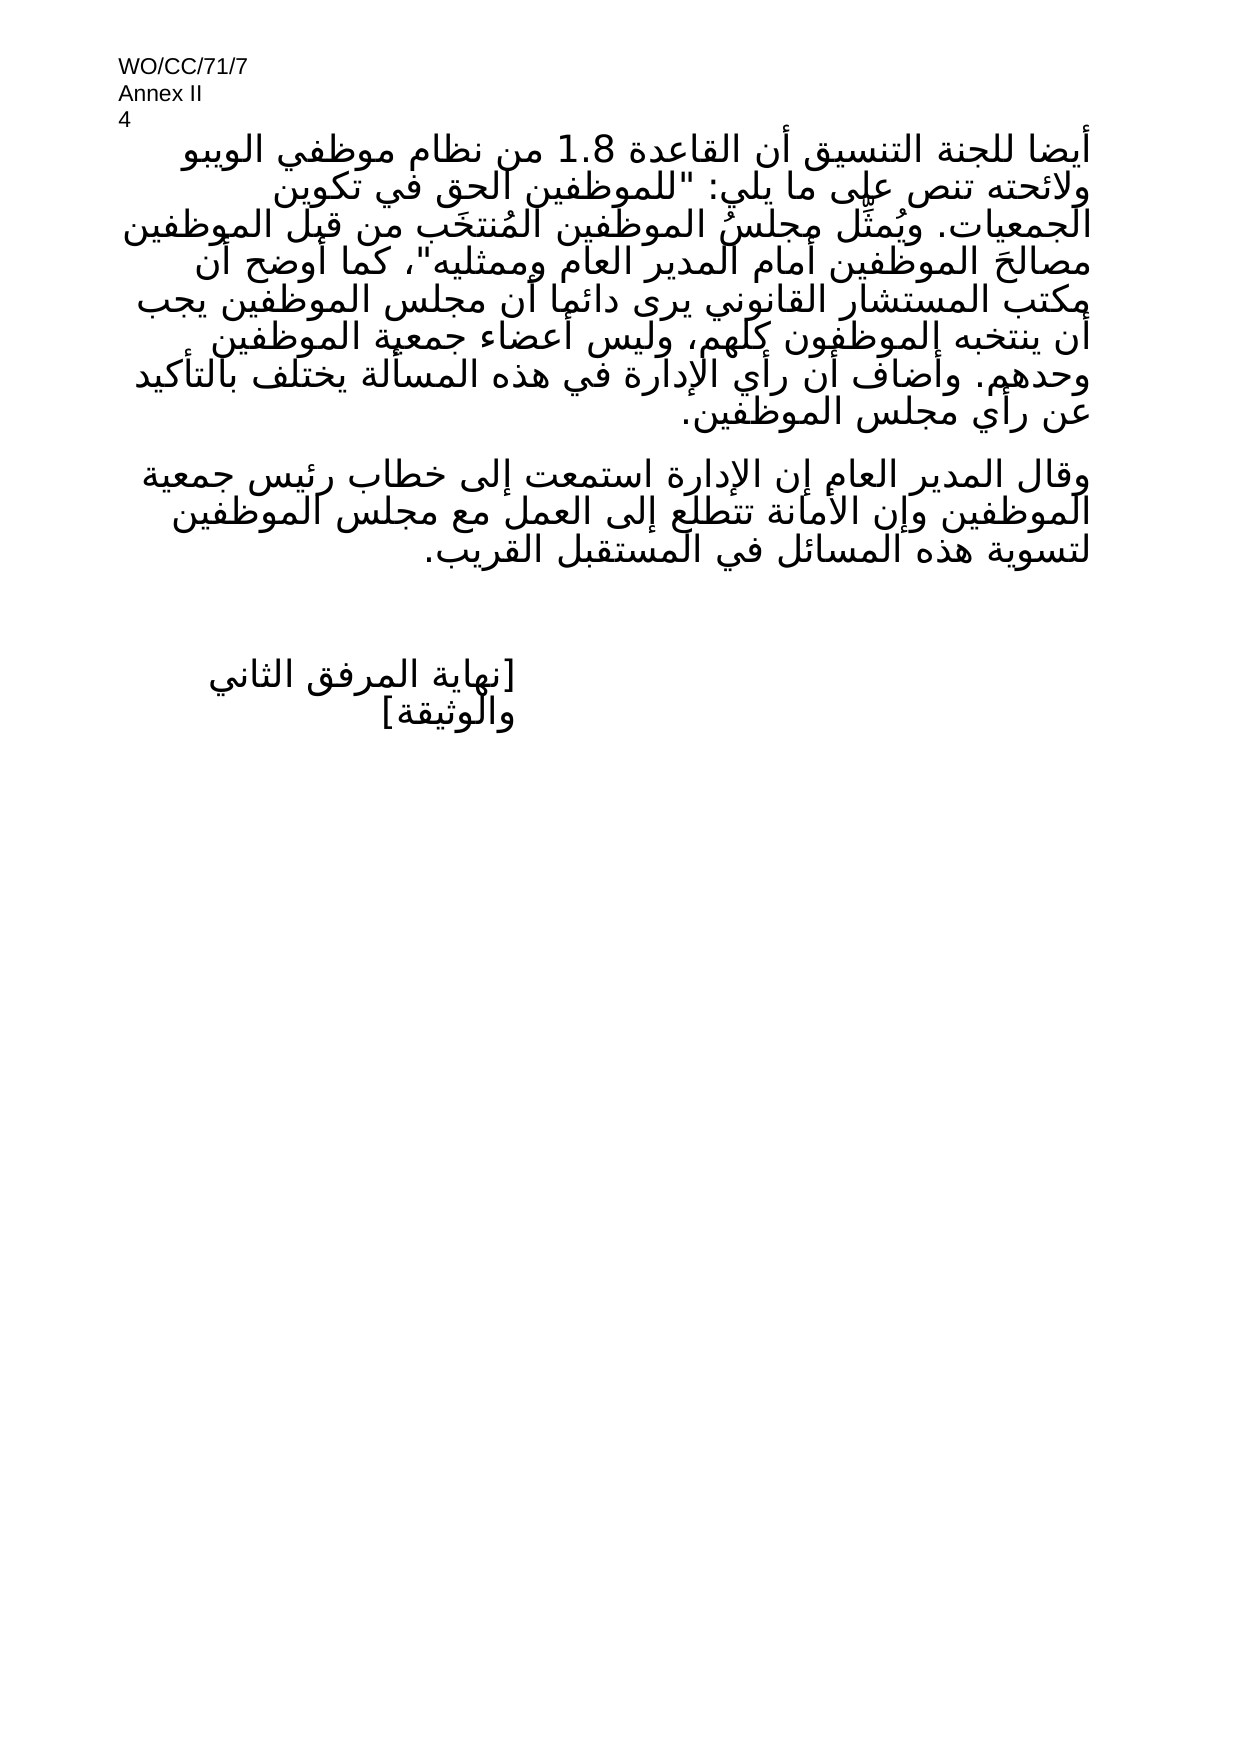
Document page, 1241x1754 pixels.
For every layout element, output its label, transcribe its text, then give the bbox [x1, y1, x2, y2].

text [118, 132, 1092, 432]
text وقال المدير العام إن الإدارة استمعت إلى خطاب رئيس جمعية الموظفين وإن الأمانة تتطلع إلى العمل مع مجلس الموظفين لتسوية هذه المسائل في المستقبل القريب. [118, 457, 1092, 570]
text [نهاية المرفق الثاني والوثيقة] [118, 657, 516, 732]
